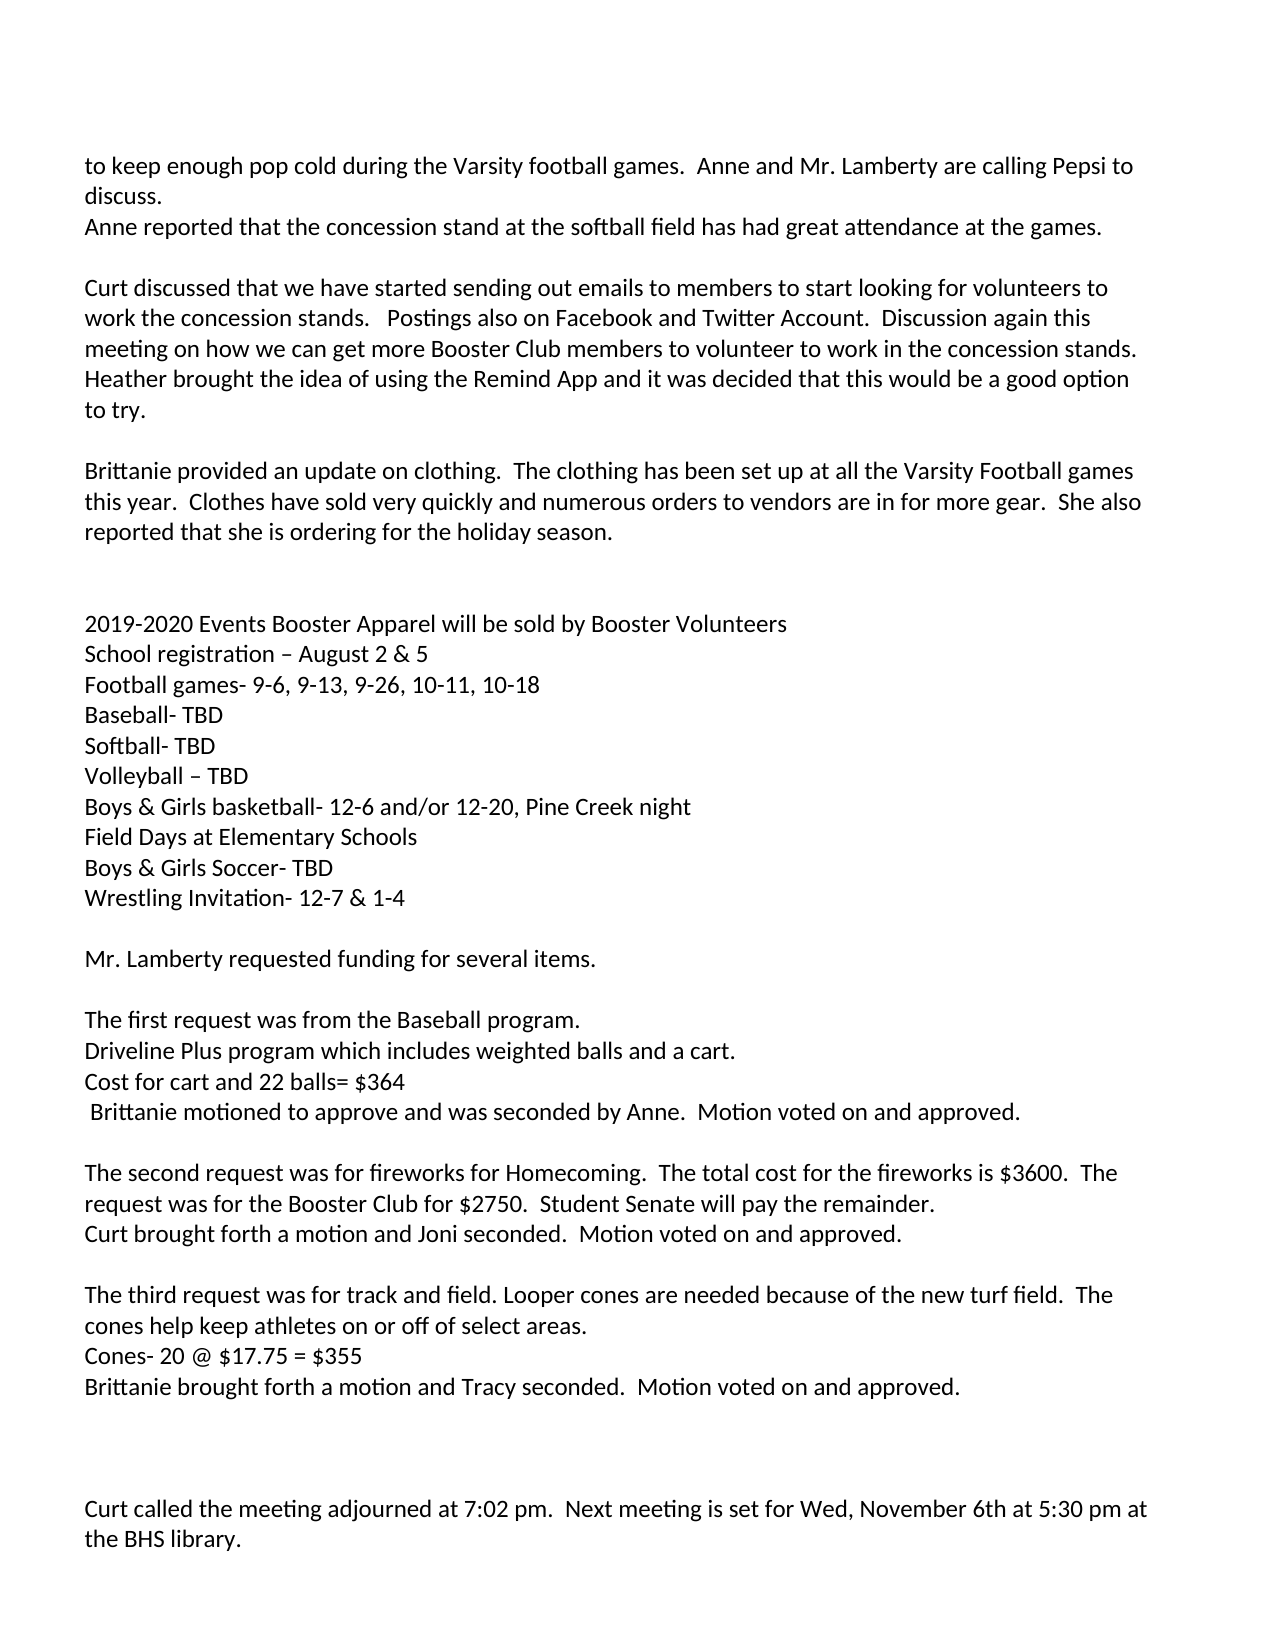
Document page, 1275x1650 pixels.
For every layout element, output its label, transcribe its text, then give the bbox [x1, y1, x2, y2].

text The second request was for fireworks for Homecoming. The total cost for the fireworks is $3600. The request was for the Booster Club for $2750. Student Senate will pay the remainder. [84, 1157, 1153, 1218]
text Field Days at Elementary Schools [84, 821, 1153, 852]
text Boys & Girls basketball- 12-6 and/or 12-20, Pine Creek night [84, 791, 1153, 821]
text Brittanie motioned to approve and was seconded by Anne. Motion voted on and approved. [84, 1096, 1153, 1127]
text Cones- 20 @ $17.75 = $355 [84, 1340, 1153, 1371]
text Driveline Plus program which includes weighted balls and a cart. [84, 1035, 1153, 1066]
text Football games- 9-6, 9-13, 9-26, 10-11, 10-18 [84, 669, 1153, 699]
text 2019-2020 Events Booster Apparel will be sold by Booster Volunteers [84, 608, 1153, 638]
text Boys & Girls Soccer- TBD [84, 852, 1153, 882]
text The first request was from the Baseball program. [84, 1004, 1153, 1035]
text Brittanie brought forth a motion and Tracy seconded. Motion voted on and approved. [84, 1371, 1153, 1401]
text Softball- TBD [84, 730, 1153, 760]
text The third request was for track and field. Looper cones are needed because of the new turf field. The cones help keep athletes on or off of select areas. [84, 1279, 1153, 1340]
text Brittanie provided an update on clothing. The clothing has been set up at all the Varsity Football games this year. Clothes have sold very quickly and numerous orders to vendors are in for more gear. She also reported that she is ordering for the holiday season. [84, 455, 1153, 547]
text Curt brought forth a motion and Joni seconded. Motion voted on and approved. [84, 1218, 1153, 1249]
text Baseball- TBD [84, 699, 1153, 730]
text Mr. Lamberty requested funding for several items. [84, 943, 1153, 974]
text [84, 150, 1153, 211]
text School registration – August 2 & 5 [84, 638, 1153, 669]
text Curt called the meeting adjourned at 7:02 pm. Next meeting is set for Wed, November 6th at 5:30 pm at the BHS library. [84, 1493, 1153, 1554]
text Anne reported that the concession stand at the softball field has had great attendance at the games. [84, 211, 1153, 242]
text Wrestling Invitation- 12-7 & 1-4 [84, 882, 1153, 913]
text Volleyball – TBD [84, 760, 1153, 791]
text Curt discussed that we have started sending out emails to members to start looking for volunteers to work the concession stands. Postings also on Facebook and Twitter Account. Discussion again this meeting on how we can get more Booster Club members to volunteer to work in the concession stands. Heather brought the idea of using the Remind App and it was decided that this would be a good option to try. [84, 272, 1153, 425]
text Cost for cart and 22 balls= $364 [84, 1066, 1153, 1096]
